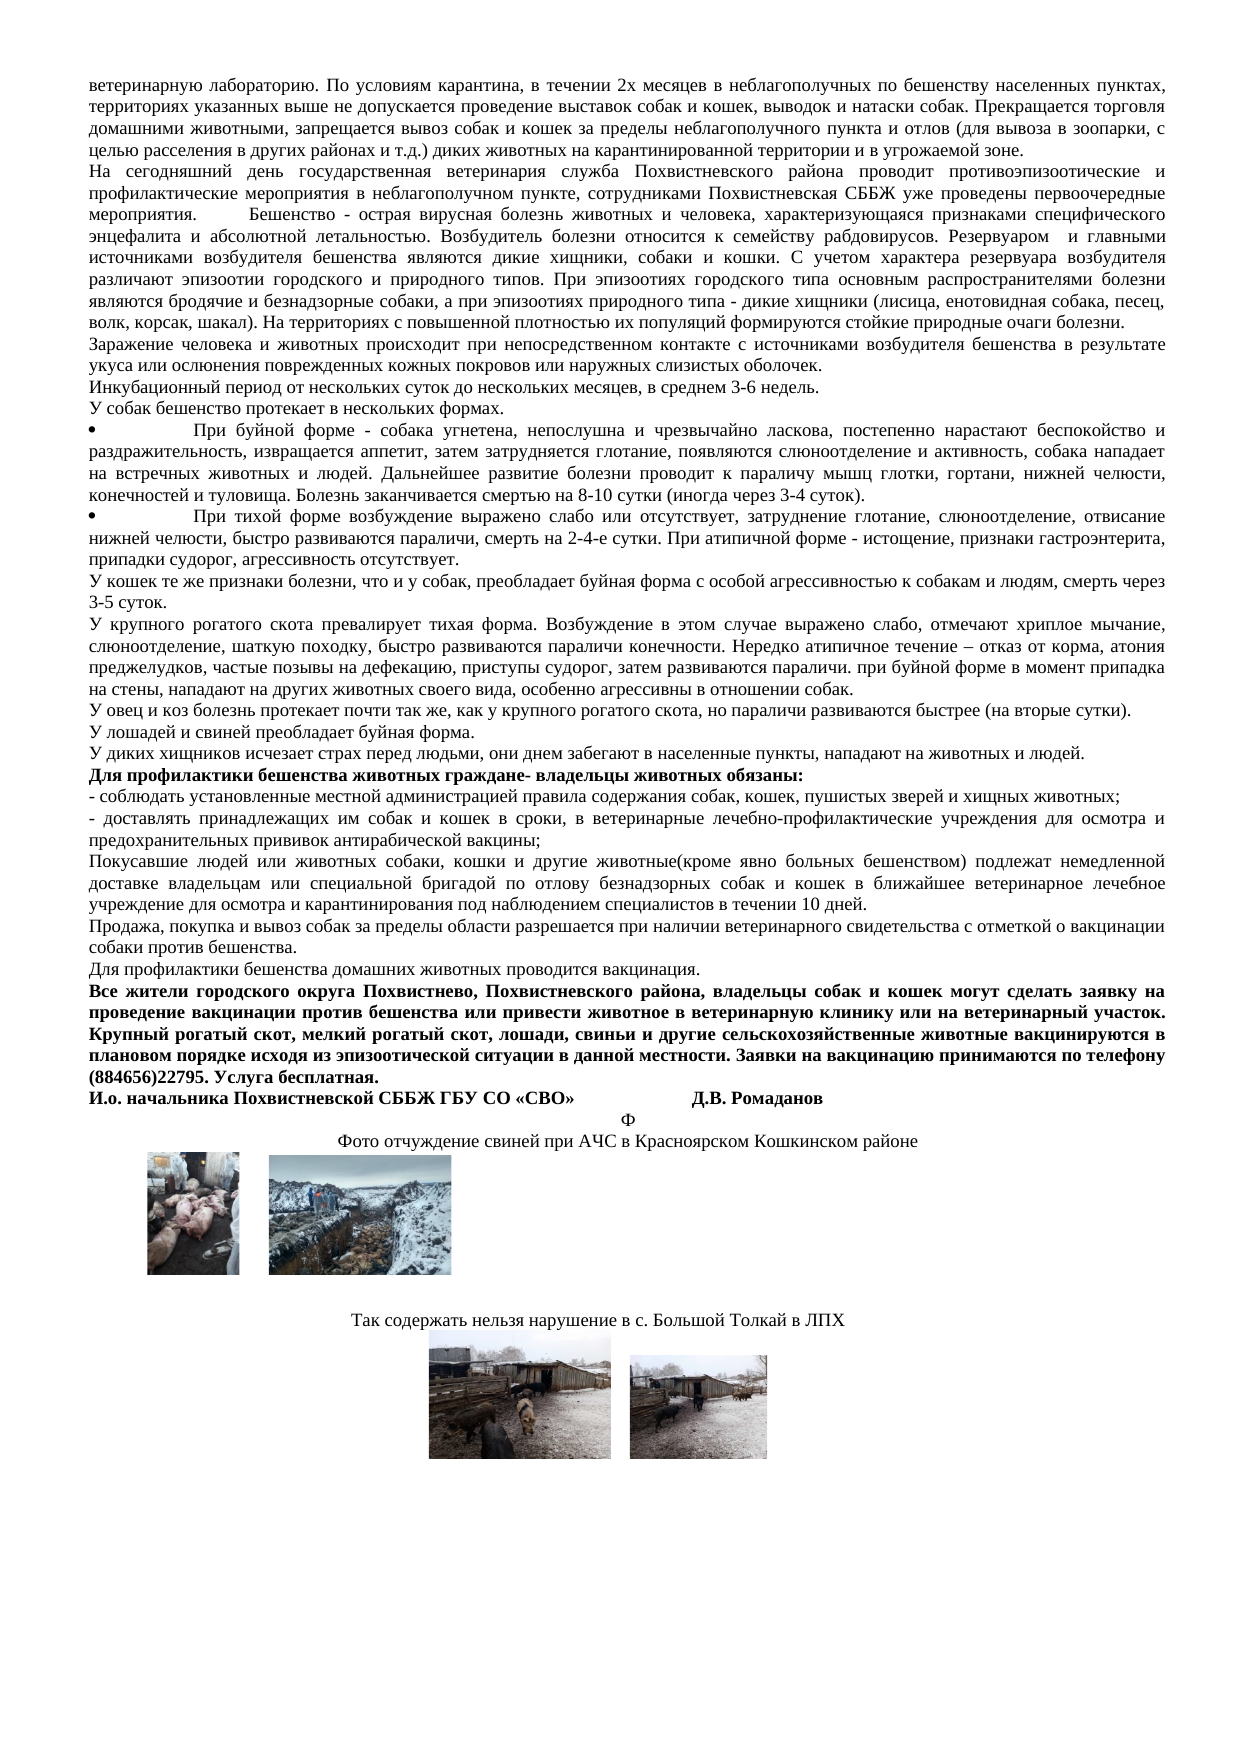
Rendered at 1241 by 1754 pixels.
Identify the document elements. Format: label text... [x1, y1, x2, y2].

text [88, 74, 1167, 160]
text - соблюдать установленные местной администрацией правила содержания собак, кошек, пушистых зверей и хищных животных; [88, 785, 1167, 807]
text Для профилактики бешенства домашних животных проводится вакцинация. [88, 958, 1167, 979]
text Ф [88, 1109, 1167, 1130]
text Инкубационный период от нескольких суток до нескольких месяцев, в среднем 3-6 недель. [88, 376, 1167, 397]
picture [147, 1152, 240, 1275]
text Покусавшие людей или животных собаки, кошки и другие животные(кроме явно больных бешенством) подлежат немедленной доставке владельцам или специальной бригадой по отлову безнадзорных собак и кошек в ближайшее ветеринарное лечебное учреждение для осмотра и карантинирования под наблюдением специалистов в течении 10 дней. [88, 850, 1167, 915]
text У собак бешенство протекает в нескольких формах. [88, 397, 1167, 419]
text У лошадей и свиней преобладает буйная форма. [88, 721, 1167, 742]
text Заражение человека и животных происходит при непосредственном контакте с источниками возбудителя бешенства в результате укуса или ослюнения поврежденных кожных покровов или наружных слизистых оболочек. [88, 333, 1167, 376]
text - доставлять принадлежащих им собак и кошек в сроки, в ветеринарные лечебно-профилактические учреждения для осмотра и предохранительных прививок антирабической вакцины; [88, 807, 1167, 850]
text Продажа, покупка и вывоз собак за пределы области разрешается при наличии ветеринарного свидетельства с отметкой о вакцинации собаки против бешенства. [88, 915, 1167, 958]
text У кошек те же признаки болезни, что и у собак, преобладает буйная форма с особой агрессивностью к собакам и людям, смерть через 3-5 суток. [88, 570, 1167, 613]
picture [629, 1355, 768, 1459]
text У овец и коз болезнь протекает почти так же, как у крупного рогатого скота, но параличи развиваются быстрее (на вторые сутки). [88, 699, 1167, 721]
text Так содержать нельзя нарушение в с. Большой Толкай в ЛПХ [118, 1308, 1078, 1330]
text Для профилактики бешенства животных граждане- владельцы животных обязаны: [88, 764, 1167, 785]
text У диких хищников исчезает страх перед людьми, они днем забегают в населенные пункты, нападают на животных и людей. [88, 742, 1167, 764]
picture [268, 1155, 452, 1275]
picture [428, 1330, 611, 1459]
text Фото отчуждение свиней при АЧС в Красноярском Кошкинском районе [88, 1130, 1167, 1152]
list При тихой форме возбуждение выражено слабо или отсутствует, затруднение глотание, слюноотделение, отвисание нижней челюсти, быстро развиваются параличи, смерть на 2-4-е сутки. При атипичной форме - истощение, признаки гастроэнтерита, припадки судорог, агрессивность отсутствует. [88, 505, 1167, 570]
text У крупного рогатого скота превалирует тихая форма. Возбуждение в этом случае выражено слабо, отмечают хриплое мычание, слюноотделение, шаткую походку, быстро развиваются параличи конечности. Нередко атипичное течение – отказ от корма, атония преджелудков, частые позывы на дефекацию, приступы судорог, затем развиваются параличи. при буйной форме в момент припадка на стены, нападают на других животных своего вида, особенно агрессивны в отношении собак. [88, 613, 1167, 699]
text Все жители городского округа Похвистнево, Похвистневского района, владельцы собак и кошек могут сделать заявку на проведение вакцинации против бешенства или привести животное в ветеринарную клинику или на ветеринарный участок. Крупный рогатый скот, мелкий рогатый скот, лошади, свиньи и другие сельскохозяйственные животные вакцинируются в плановом порядке исходя из эпизоотической ситуации в данной местности. Заявки на вакцинацию принимаются по телефону (884656)22795. Услуга бесплатная. [88, 979, 1167, 1087]
text И.о. начальника Похвистневской СББЖ ГБУ СО «СВО» Д.В. Ромаданов [88, 1087, 1167, 1109]
list При буйной форме - собака угнетена, непослушна и чрезвычайно ласкова, постепенно нарастают беспокойство и раздражительность, извращается аппетит, затем затрудняется глотание, появляются слюноотделение и активность, собака нападает на встречных животных и людей. Дальнейшее развитие болезни проводит к параличу мышц глотки, гортани, нижней челюсти, конечностей и туловища. Болезнь заканчивается смертью на 8-10 сутки (иногда через 3-4 суток). [88, 419, 1167, 505]
text На сегодняшний день государственная ветеринария служба Похвистневского района проводит противоэпизоотические и профилактические мероприятия в неблагополучном пункте, сотрудниками Похвистневская СББЖ уже проведены первоочередные мероприятия. Бешенство - острая вирусная болезнь животных и человека, характеризующаяся признаками специфического энцефалита и абсолютной летальностью. Возбудитель болезни относится к семейству рабдовирусов. Резервуаром и главными источниками возбудителя бешенства являются дикие хищники, собаки и кошки. С учетом характера резервуара возбудителя различают эпизоотии городского и природного типов. При эпизоотиях городского типа основным распространителями болезни являются бродячие и безнадзорные собаки, а при эпизоотиях природного типа - дикие хищники (лисица, енотовидная собака, песец, волк, корсак, шакал). На территориях с повышенной плотностью их популяций формируются стойкие природные очаги болезни. [88, 160, 1167, 333]
